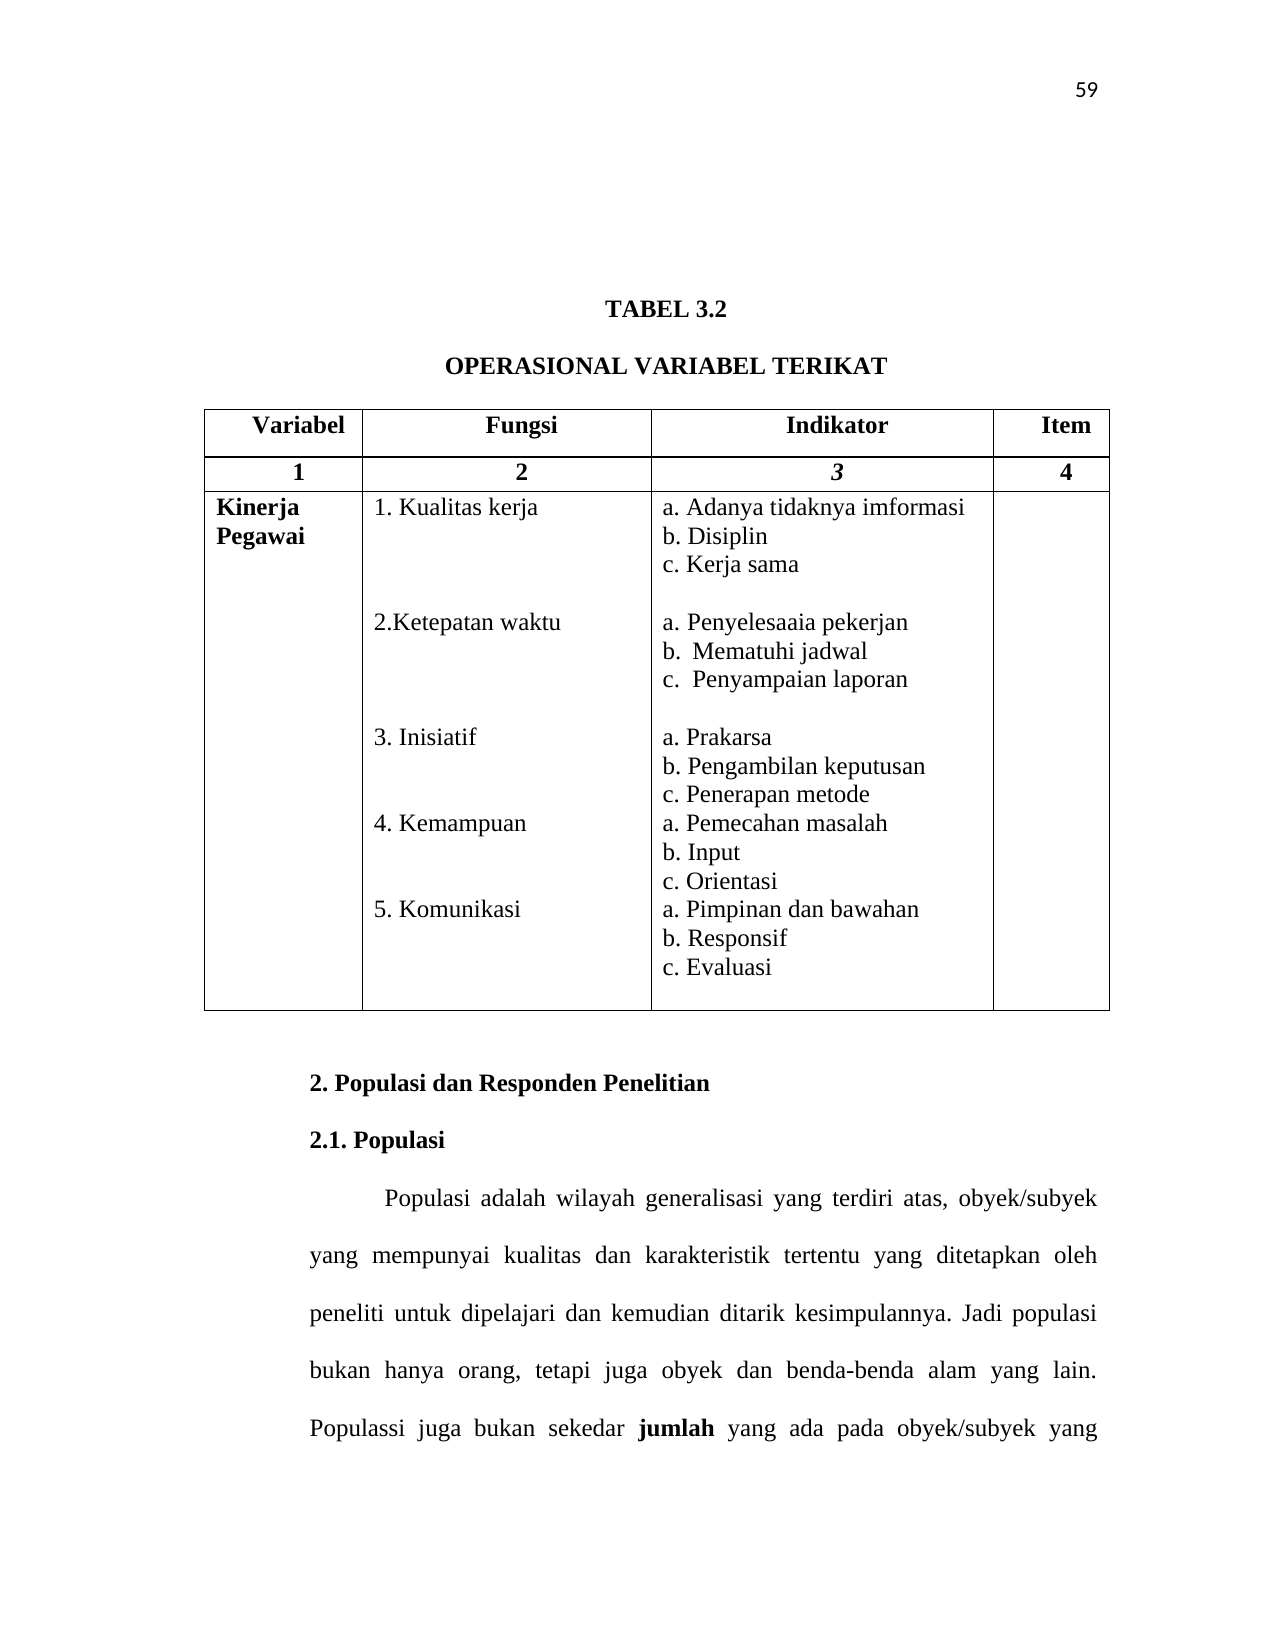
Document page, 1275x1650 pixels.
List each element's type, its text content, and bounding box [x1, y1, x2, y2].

table_header Variabel [205, 410, 362, 456]
table_header Item [994, 410, 1109, 456]
table_cell [994, 492, 1109, 1009]
table_cell 1. Kualitas kerja 2.Ketepatan waktu 3. Inisiatif 4. Kemampuan 5. Komunikasi [363, 492, 651, 1009]
text 2. Populasi dan Responden Penelitian [234, 1068, 1098, 1097]
table_cell Kinerja Pegawai [205, 492, 362, 1009]
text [309, 1183, 1098, 1442]
table_cell a. Adanya tidaknya imformasi b. Disiplin c. Kerja sama Penyelesaaia pekerjan Mematuhi jadwal Penyampaian laporan a. Prakarsa b. Pengambilan keputusan c. Penerapan metode a. Pemecahan masalah b. Input c. Orientasi a. Pimpinan dan bawahan b. Responsif c. Evaluasi [652, 492, 993, 1009]
table_cell 3 [652, 458, 993, 491]
table_cell 2 [363, 458, 651, 491]
text OPERASIONAL VARIABEL TERIKAT [234, 351, 1098, 380]
table_header Fungsi [363, 410, 651, 456]
text 2.1. Populasi [234, 1126, 1098, 1154]
table_cell 4 [994, 458, 1109, 491]
table_header Indikator [652, 410, 993, 456]
text TABEL 3.2 [234, 294, 1098, 322]
table_cell 1 [205, 458, 362, 491]
